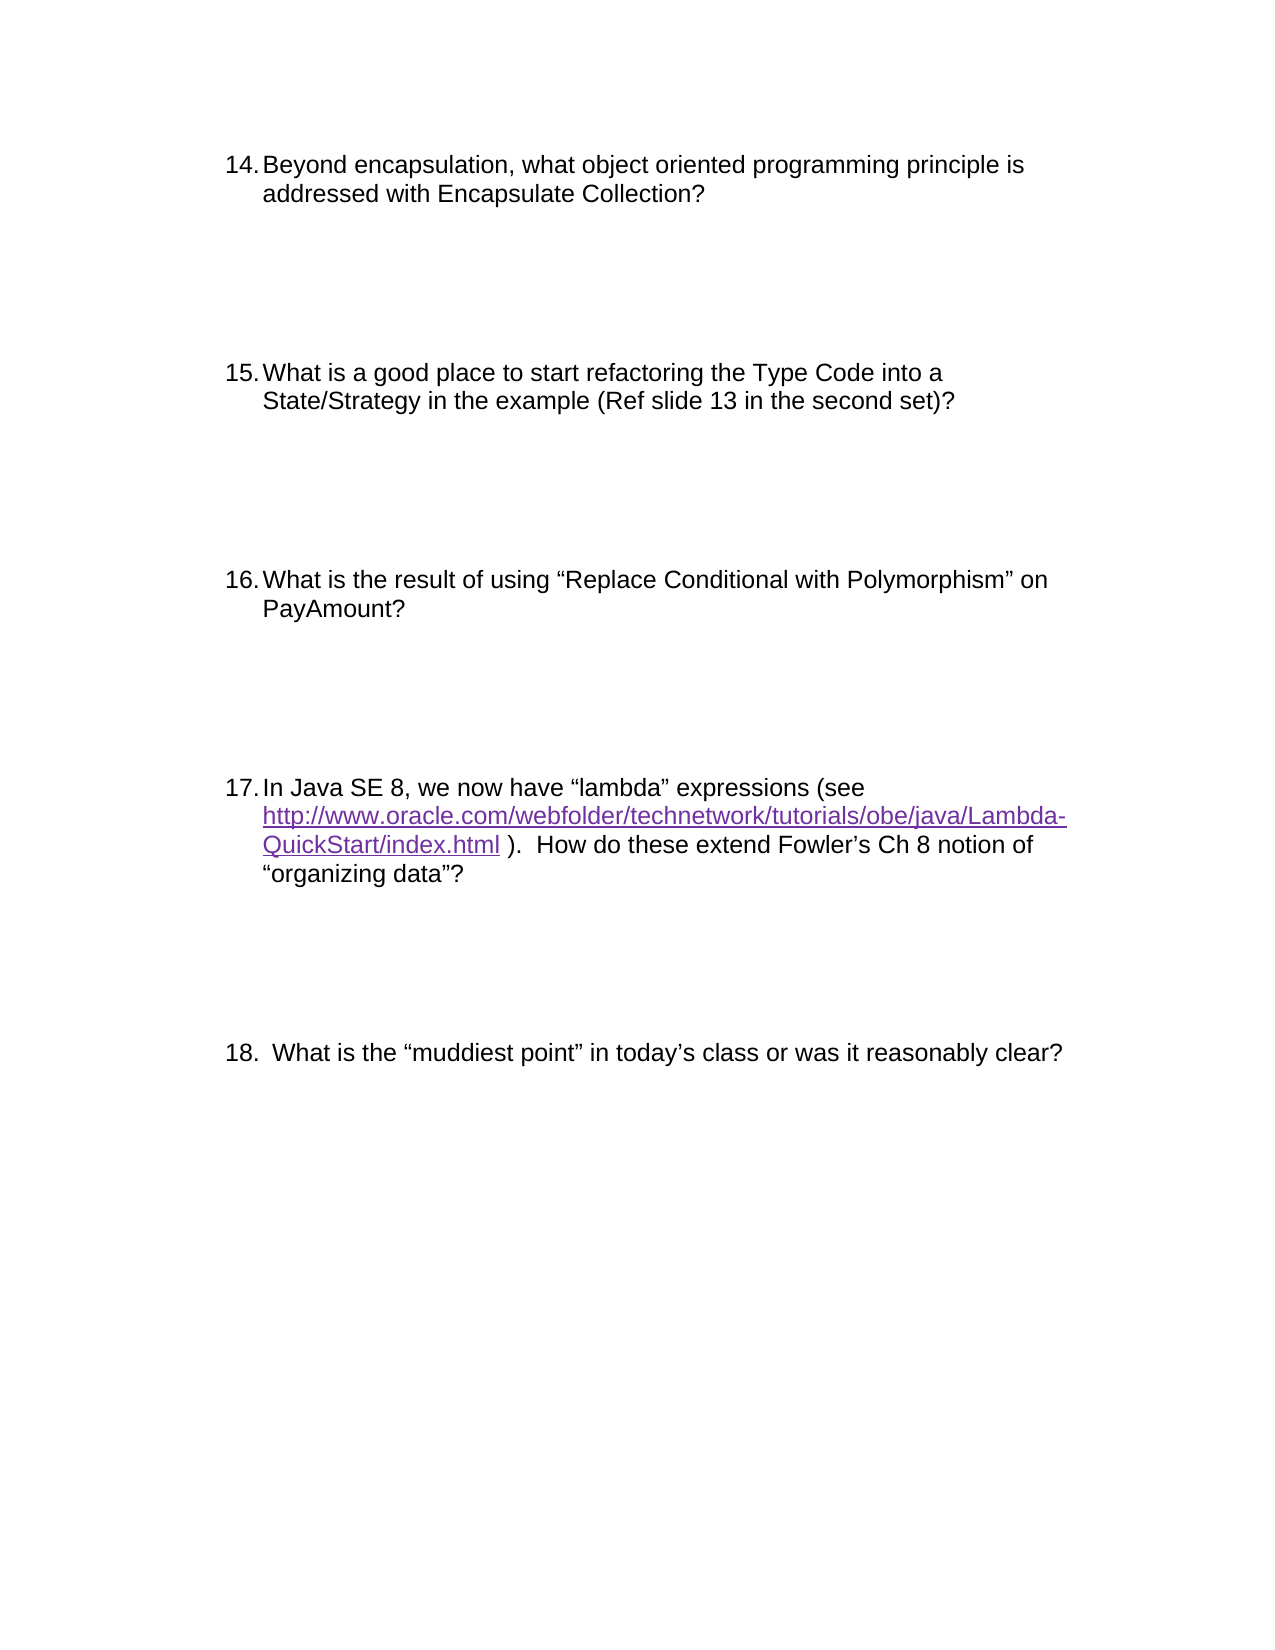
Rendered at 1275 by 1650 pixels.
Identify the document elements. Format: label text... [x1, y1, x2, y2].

list What is the result of using “Replace Conditional with Polymorphism” on PayAmount? [225, 565, 1087, 622]
list Beyond encapsulation, what object oriented programming principle is addressed with Encapsulate Collection? [225, 150, 1087, 207]
list In Java SE 8, we now have “lambda” expressions (see http://www.oracle.com/webfolder/technetwork/tutorials/obe/java/Lambda-QuickStart/index.html ). How do these extend Fowler’s Ch 8 notion of “organizing data”? [225, 772, 1087, 887]
list What is the “muddiest point” in today’s class or was it reasonably clear? [225, 1037, 1087, 1066]
list What is a good place to start refactoring the Type Code into a State/Strategy in the example (Ref slide 13 in the second set)? [225, 357, 1087, 415]
